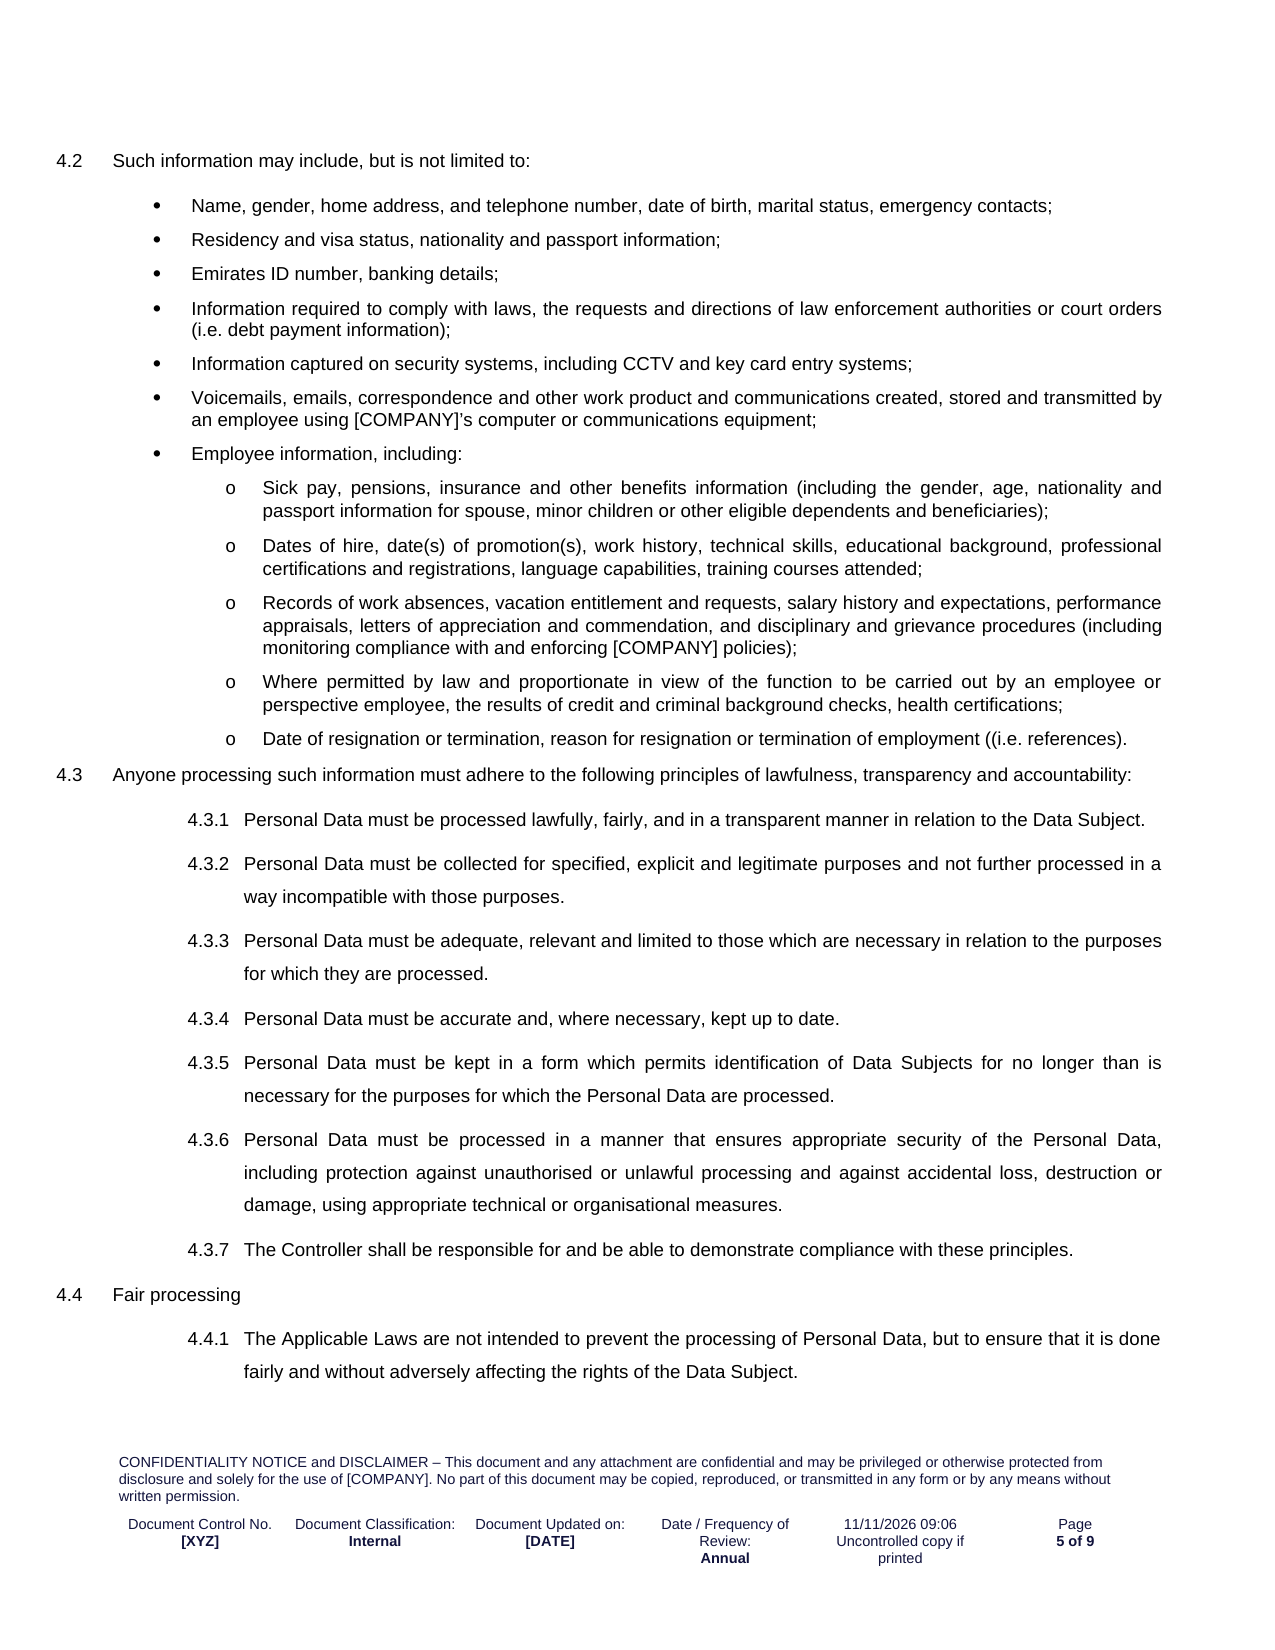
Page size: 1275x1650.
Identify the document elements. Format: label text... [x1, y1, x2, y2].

subtitle Dates of hire, date(s) of promotion(s), work history, technical skills, educational background, professional certifications and registrations, language capabilities, training courses attended; [225, 534, 1162, 579]
subtitle Date of resignation or termination, reason for resignation or termination of employment ((i.e. references). [225, 728, 1162, 751]
subtitle Personal Data must be kept in a form which permits identification of Data Subjects for no longer than is necessary for the purposes for which the Personal Data are processed. [187, 1052, 1162, 1106]
subtitle Records of work absences, vacation entitlement and requests, salary history and expectations, performance appraisals, letters of appreciation and commendation, and disciplinary and grievance procedures (including monitoring compliance with and enforcing [COMPANY] policies); [225, 592, 1162, 658]
subtitle Fair processing [56, 1283, 1162, 1305]
subtitle Information captured on security systems, including CCTV and key card entry systems; [154, 353, 1162, 375]
subtitle The Applicable Laws are not intended to prevent the processing of Personal Data, but to ensure that it is done fairly and without adversely affecting the rights of the Data Subject. [187, 1328, 1162, 1382]
subtitle Employee information, including: [154, 443, 1162, 464]
subtitle Anyone processing such information must adhere to the following principles of lawfulness, transparency and accountability: [56, 763, 1162, 785]
subtitle Personal Data must be processed lawfully, fairly, and in a transparent manner in relation to the Data Subject. [187, 808, 1162, 830]
subtitle Where permitted by law and proportionate in view of the function to be carried out by an employee or perspective employee, the results of credit and criminal background checks, health certifications; [225, 671, 1162, 715]
subtitle Such information may include, but is not limited to: [56, 150, 1162, 172]
subtitle Name, gender, home address, and telephone number, date of birth, marital status, emergency contacts; [154, 195, 1162, 216]
subtitle Personal Data must be collected for specified, explicit and legitimate purposes and not further processed in a way incompatible with those purposes. [187, 853, 1162, 907]
subtitle Personal Data must be adequate, relevant and limited to those which are necessary in relation to the purposes for which they are processed. [187, 930, 1162, 984]
subtitle Emirates ID number, banking details; [154, 263, 1162, 285]
subtitle Voicemails, emails, correspondence and other work product and communications created, stored and transmitted by an employee using [COMPANY]’s computer or communications equipment; [154, 387, 1162, 430]
subtitle The Controller shall be responsible for and be able to demonstrate compliance with these principles. [187, 1238, 1162, 1260]
subtitle Sick pay, pensions, insurance and other benefits information (including the gender, age, nationality and passport information for spouse, minor children or other eligible dependents and beneficiaries); [225, 477, 1162, 522]
subtitle Information required to comply with laws, the requests and directions of law enforcement authorities or court orders (i.e. debt payment information); [154, 297, 1162, 341]
subtitle Personal Data must be accurate and, where necessary, kept up to date. [187, 1007, 1162, 1029]
subtitle Personal Data must be processed in a manner that ensures appropriate security of the Personal Data, including protection against unauthorised or unlawful processing and against accidental loss, destruction or damage, using appropriate technical or organisational measures. [187, 1129, 1162, 1215]
subtitle Residency and visa status, nationality and passport information; [154, 229, 1162, 251]
